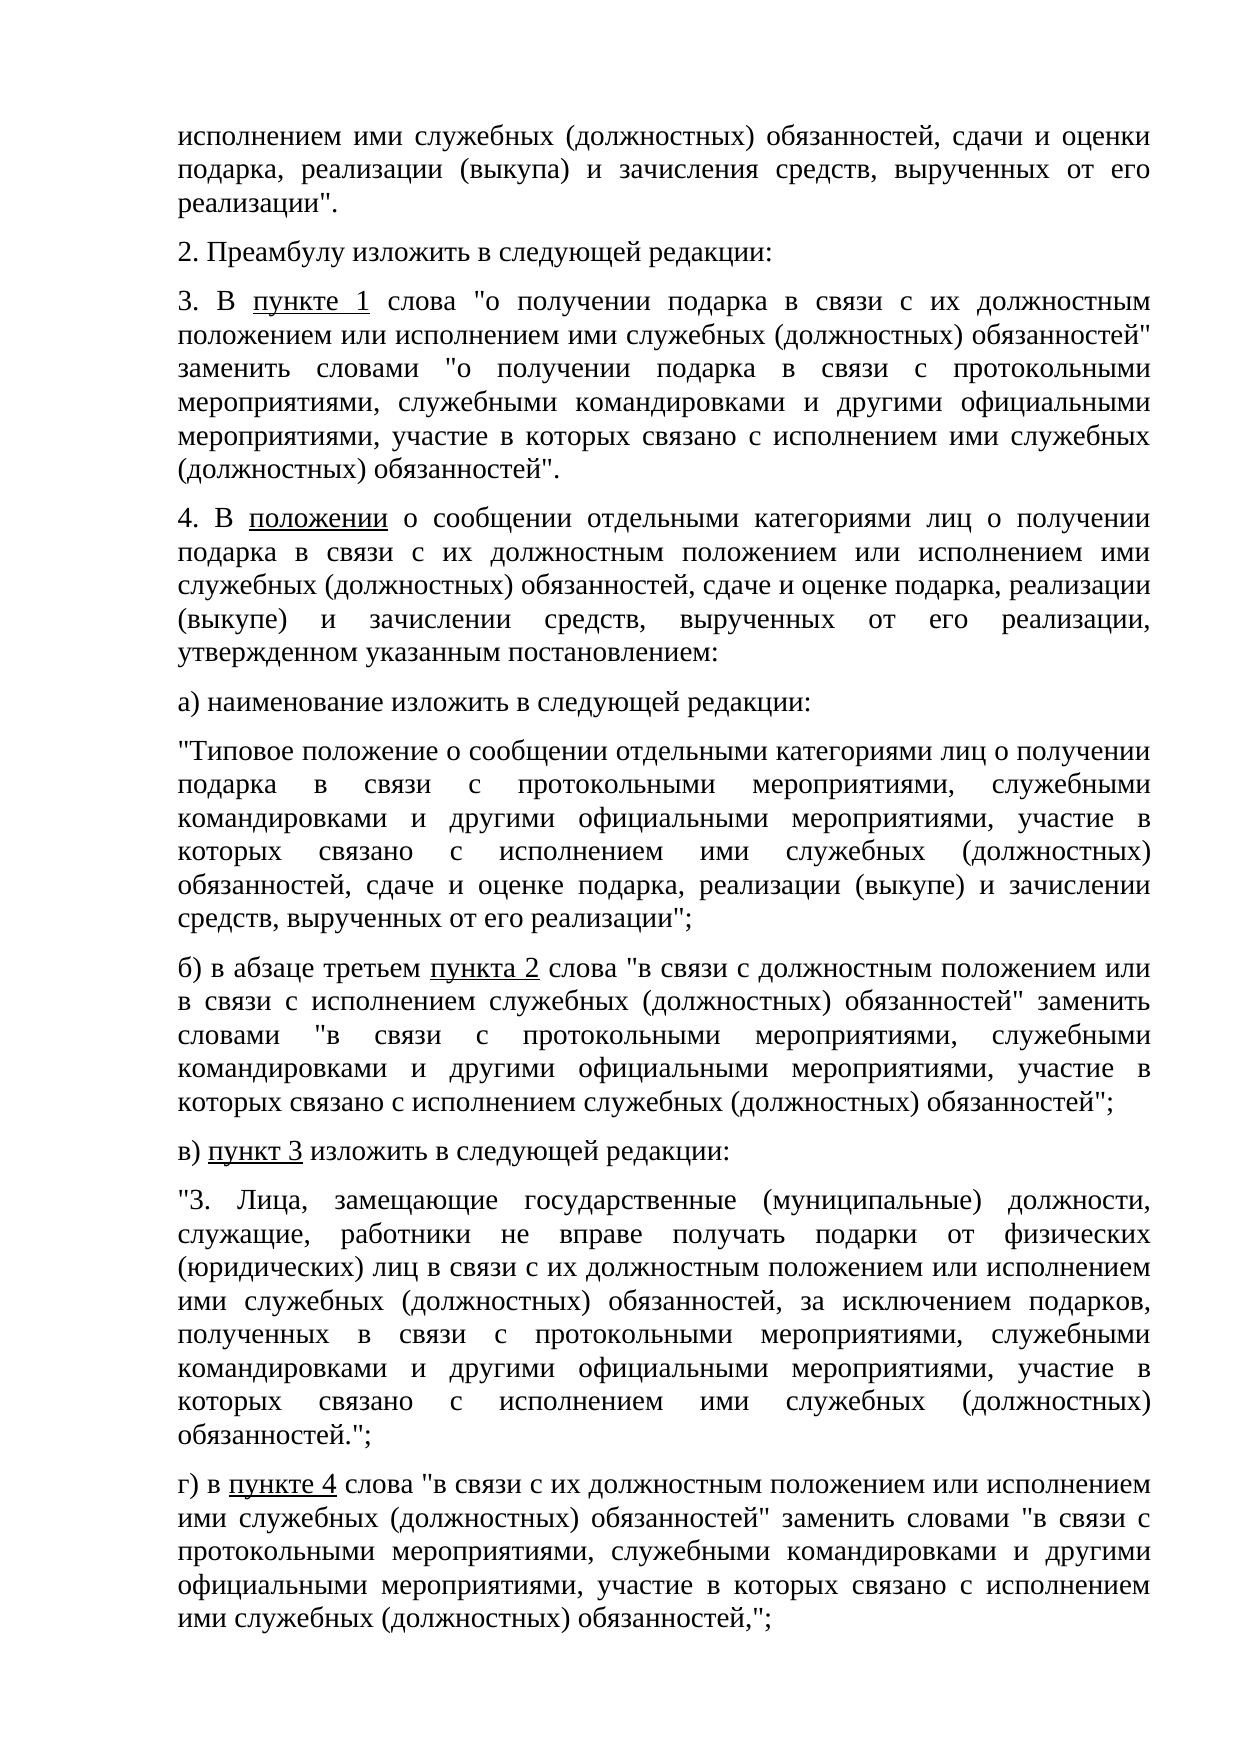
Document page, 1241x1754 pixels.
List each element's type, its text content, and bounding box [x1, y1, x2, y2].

text 2. Преамбулу изложить в следующей редакции: [177, 234, 1152, 268]
text а) наименование изложить в следующей редакции: [177, 684, 1152, 717]
text б) в абзаце третьем пункта 2 слова "в связи с должностным положением или в связи с исполнением служебных (должностных) обязанностей" заменить словами "в связи с протокольными мероприятиями, служебными командировками и другими официальными мероприятиями, участие в которых связано с исполнением служебных (должностных) обязанностей"; [177, 950, 1152, 1117]
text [177, 118, 1152, 219]
text "Типовое положение о сообщении отдельными категориями лиц о получении подарка в связи с протокольными мероприятиями, служебными командировками и другими официальными мероприятиями, участие в которых связано с исполнением ими служебных (должностных) обязанностей, сдаче и оценке подарка, реализации (выкупе) и зачислении средств, вырученных от его реализации"; [177, 733, 1152, 934]
text в) пункт 3 изложить в следующей редакции: [177, 1133, 1152, 1167]
text 3. В пункте 1 слова "о получении подарка в связи с их должностным положением или исполнением ими служебных (должностных) обязанностей" заменить словами "о получении подарка в связи с протокольными мероприятиями, служебными командировками и другими официальными мероприятиями, участие в которых связано с исполнением ими служебных (должностных) обязанностей". [177, 283, 1152, 485]
text 4. В положении о сообщении отдельными категориями лиц о получении подарка в связи с их должностным положением или исполнением ими служебных (должностных) обязанностей, сдаче и оценке подарка, реализации (выкупе) и зачислении средств, вырученных от его реализации, утвержденном указанным постановлением: [177, 500, 1152, 668]
text "3. Лица, замещающие государственные (муниципальные) должности, служащие, работники не вправе получать подарки от физических (юридических) лиц в связи с их должностным положением или исполнением ими служебных (должностных) обязанностей, за исключением подарков, полученных в связи с протокольными мероприятиями, служебными командировками и другими официальными мероприятиями, участие в которых связано с исполнением ими служебных (должностных) обязанностей."; [177, 1182, 1152, 1451]
text г) в пункте 4 слова "в связи с их должностным положением или исполнением ими служебных (должностных) обязанностей" заменить словами "в связи с протокольными мероприятиями, служебными командировками и другими официальными мероприятиями, участие в которых связано с исполнением ими служебных (должностных) обязанностей,"; [177, 1466, 1152, 1634]
